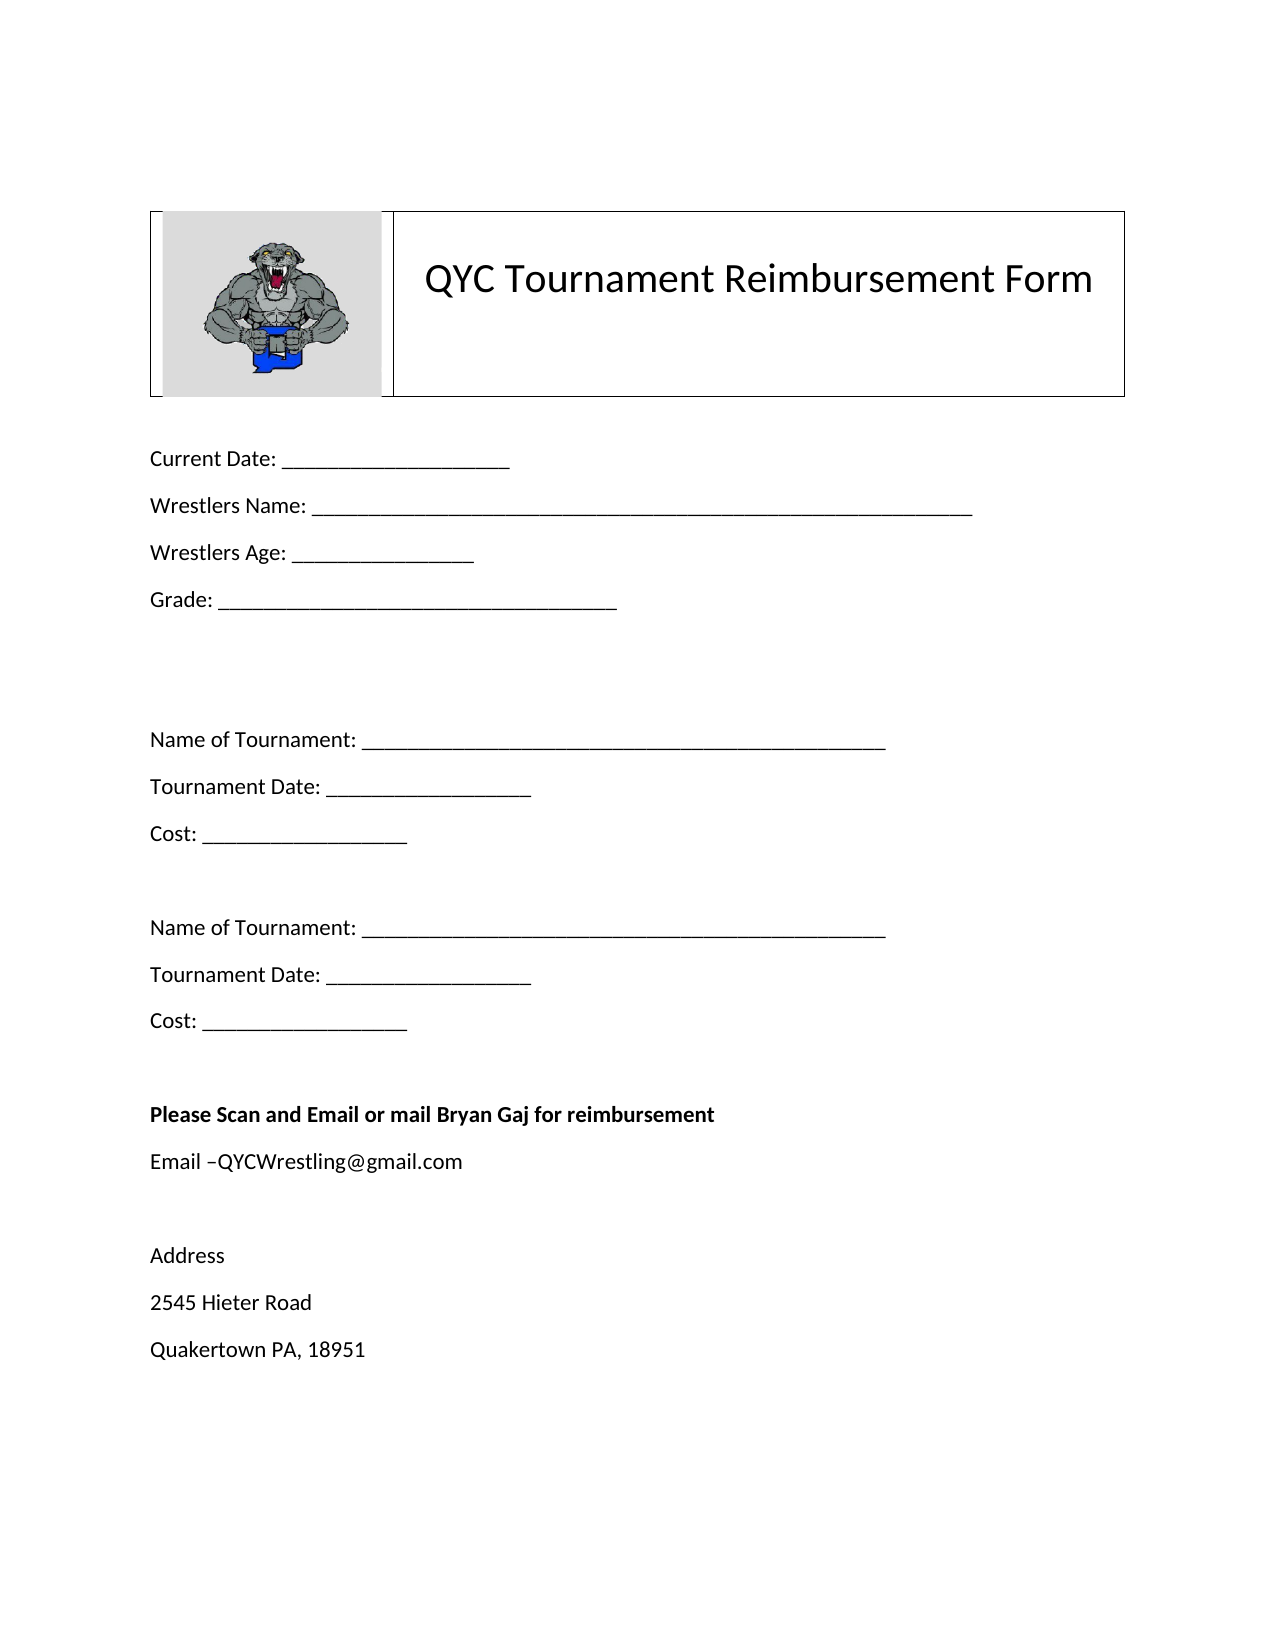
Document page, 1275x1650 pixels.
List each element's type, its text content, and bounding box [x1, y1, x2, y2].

picture [162, 211, 382, 397]
text Cost: __________________ [150, 1007, 1125, 1035]
text Grade: ___________________________________ [150, 585, 1125, 613]
table_header [382, 212, 393, 396]
text Current Date: ____________________ [150, 444, 1125, 472]
text Tournament Date: __________________ [150, 960, 1125, 988]
text Address [150, 1241, 1125, 1269]
text Tournament Date: __________________ [150, 772, 1125, 800]
text Wrestlers Name: __________________________________________________________ [150, 491, 1125, 519]
text Email –QYCWrestling@gmail.com [150, 1147, 1125, 1175]
table_header QYC Tournament Reimbursement Form [394, 212, 1124, 396]
text Please Scan and Email or mail Bryan Gaj for reimbursement [150, 1100, 1125, 1128]
text 2545 Hieter Road [150, 1288, 1125, 1316]
text Name of Tournament: ______________________________________________ [150, 913, 1125, 941]
text Wrestlers Age: ________________ [150, 538, 1125, 566]
table_header [151, 212, 162, 396]
text Quakertown PA, 18951 [150, 1335, 1125, 1363]
text Cost: __________________ [150, 819, 1125, 847]
text Name of Tournament: ______________________________________________ [150, 725, 1125, 753]
